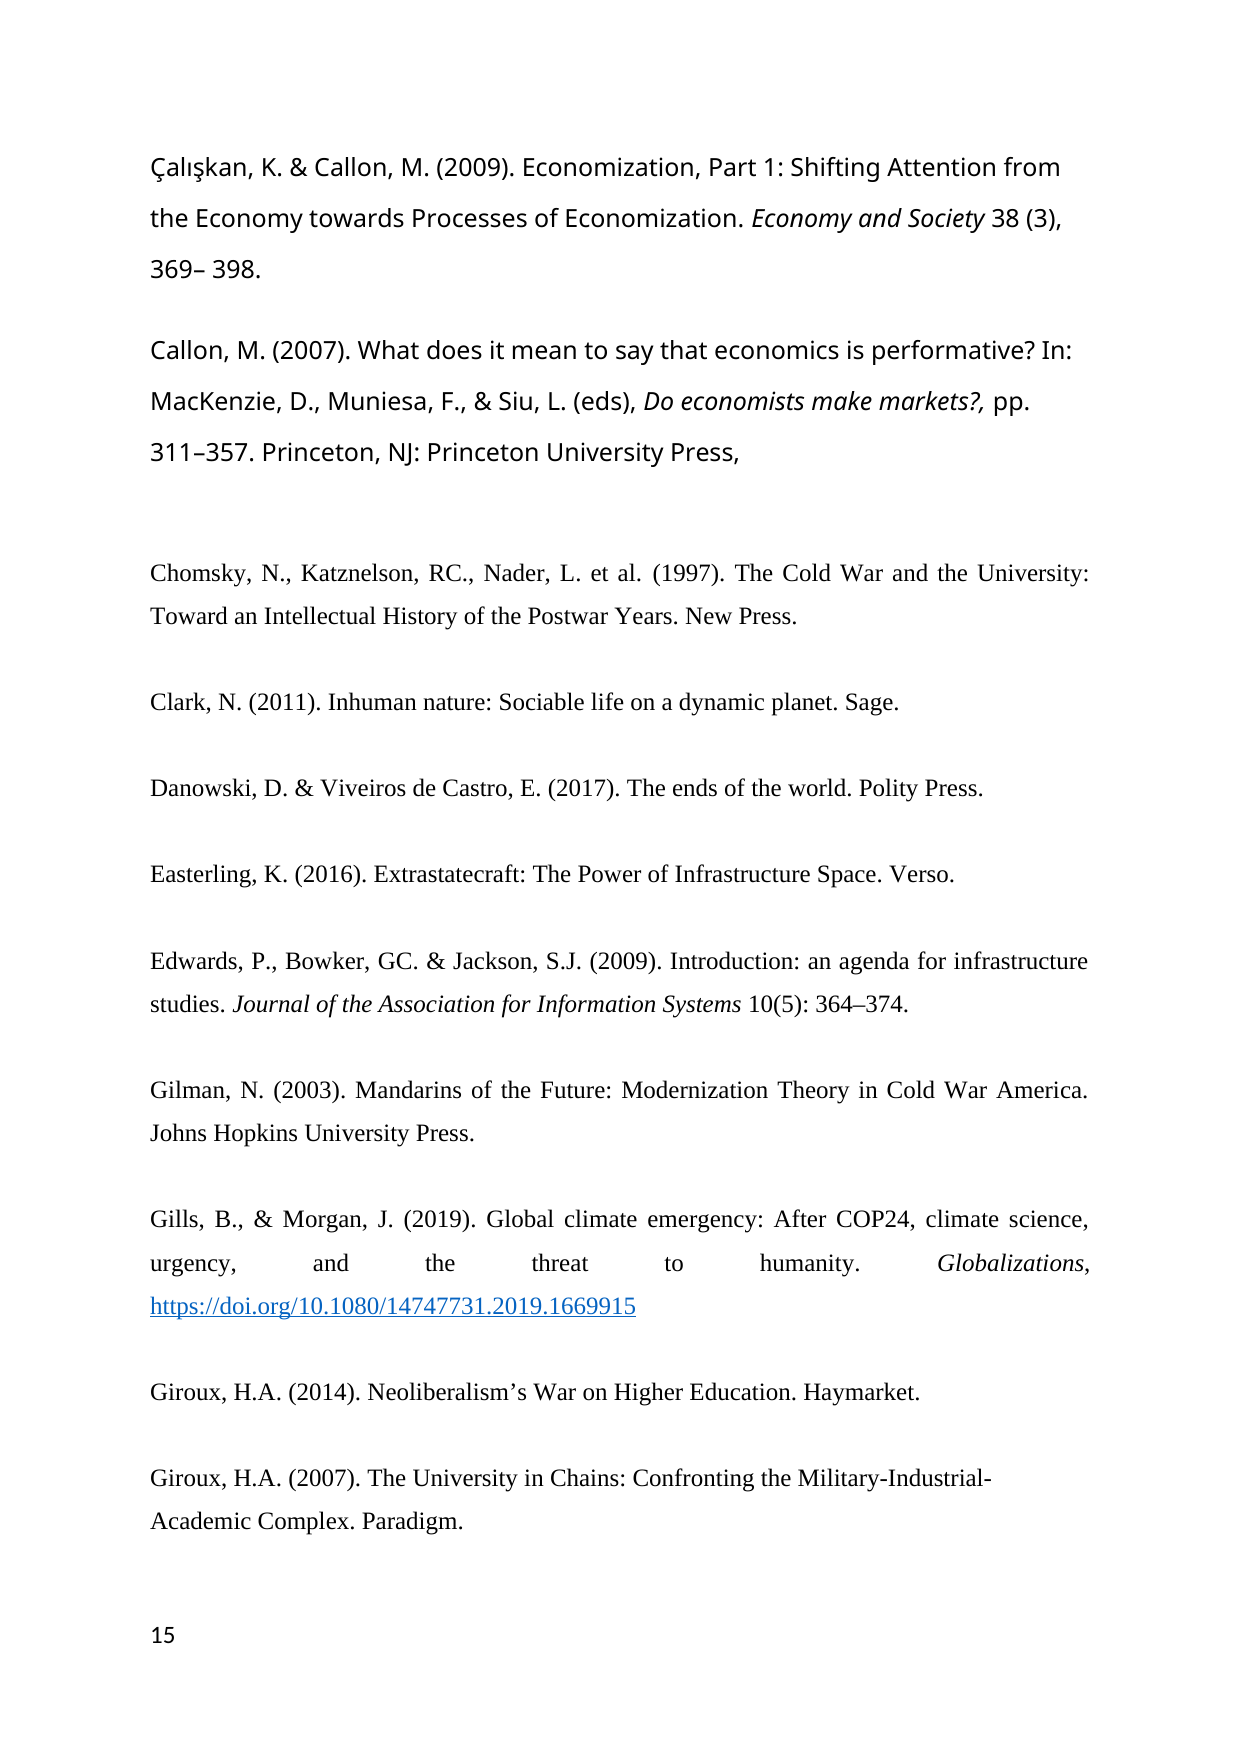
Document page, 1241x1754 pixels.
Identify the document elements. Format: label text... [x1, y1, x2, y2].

text Gills, B., & Morgan, J. (2019). Global climate emergency: After COP24, climate science, urgency, and the threat to humanity. Globalizations, https://doi.org/10.1080/14747731.2019.1669915 [150, 1204, 1090, 1319]
text Academic Complex. Paradigm. [150, 1506, 1090, 1535]
text Chomsky, N., Katznelson, RC., Nader, L. et al. (1997). The Cold War and the University: Toward an Intellectual History of the Postwar Years. New Press. [150, 558, 1090, 629]
text Giroux, H.A. (2007). The University in Chains: Confronting the Military-Industrial- [150, 1463, 1090, 1492]
text Easterling, K. (2016). Extrastatecraft: The Power of Infrastructure Space. Verso. [150, 859, 1090, 888]
text Gilman, N. (2003). Mandarins of the Future: Modernization Theory in Cold War America. Johns Hopkins University Press. [150, 1075, 1090, 1147]
text Clark, N. (2011). Inhuman nature: Sociable life on a dynamic planet. Sage. [150, 687, 1090, 716]
text Danowski, D. & Viveiros de Castro, E. (2017). The ends of the world. Polity Press. [150, 773, 1090, 802]
text Çalışkan, K. & Callon, M. (2009). Economization, Part 1: Shifting Attention from the Economy towards Processes of Economization. Economy and Society 38 (3), 369– 398. [150, 150, 1090, 286]
text Giroux, H.A. (2014). Neoliberalism’s War on Higher Education. Haymarket. [150, 1377, 1090, 1406]
text Callon, M. (2007). What does it mean to say that economics is performative? In: MacKenzie, D., Muniesa, F., & Siu, L. (eds), Do economists make markets?, pp. 311–357. Princeton, NJ: Princeton University Press, [150, 332, 1090, 468]
text Edwards, P., Bowker, GC. & Jackson, S.J. (2009). Introduction: an agenda for infrastructure studies. Journal of the Association for Information Systems 10(5): 364–374. [150, 946, 1090, 1018]
